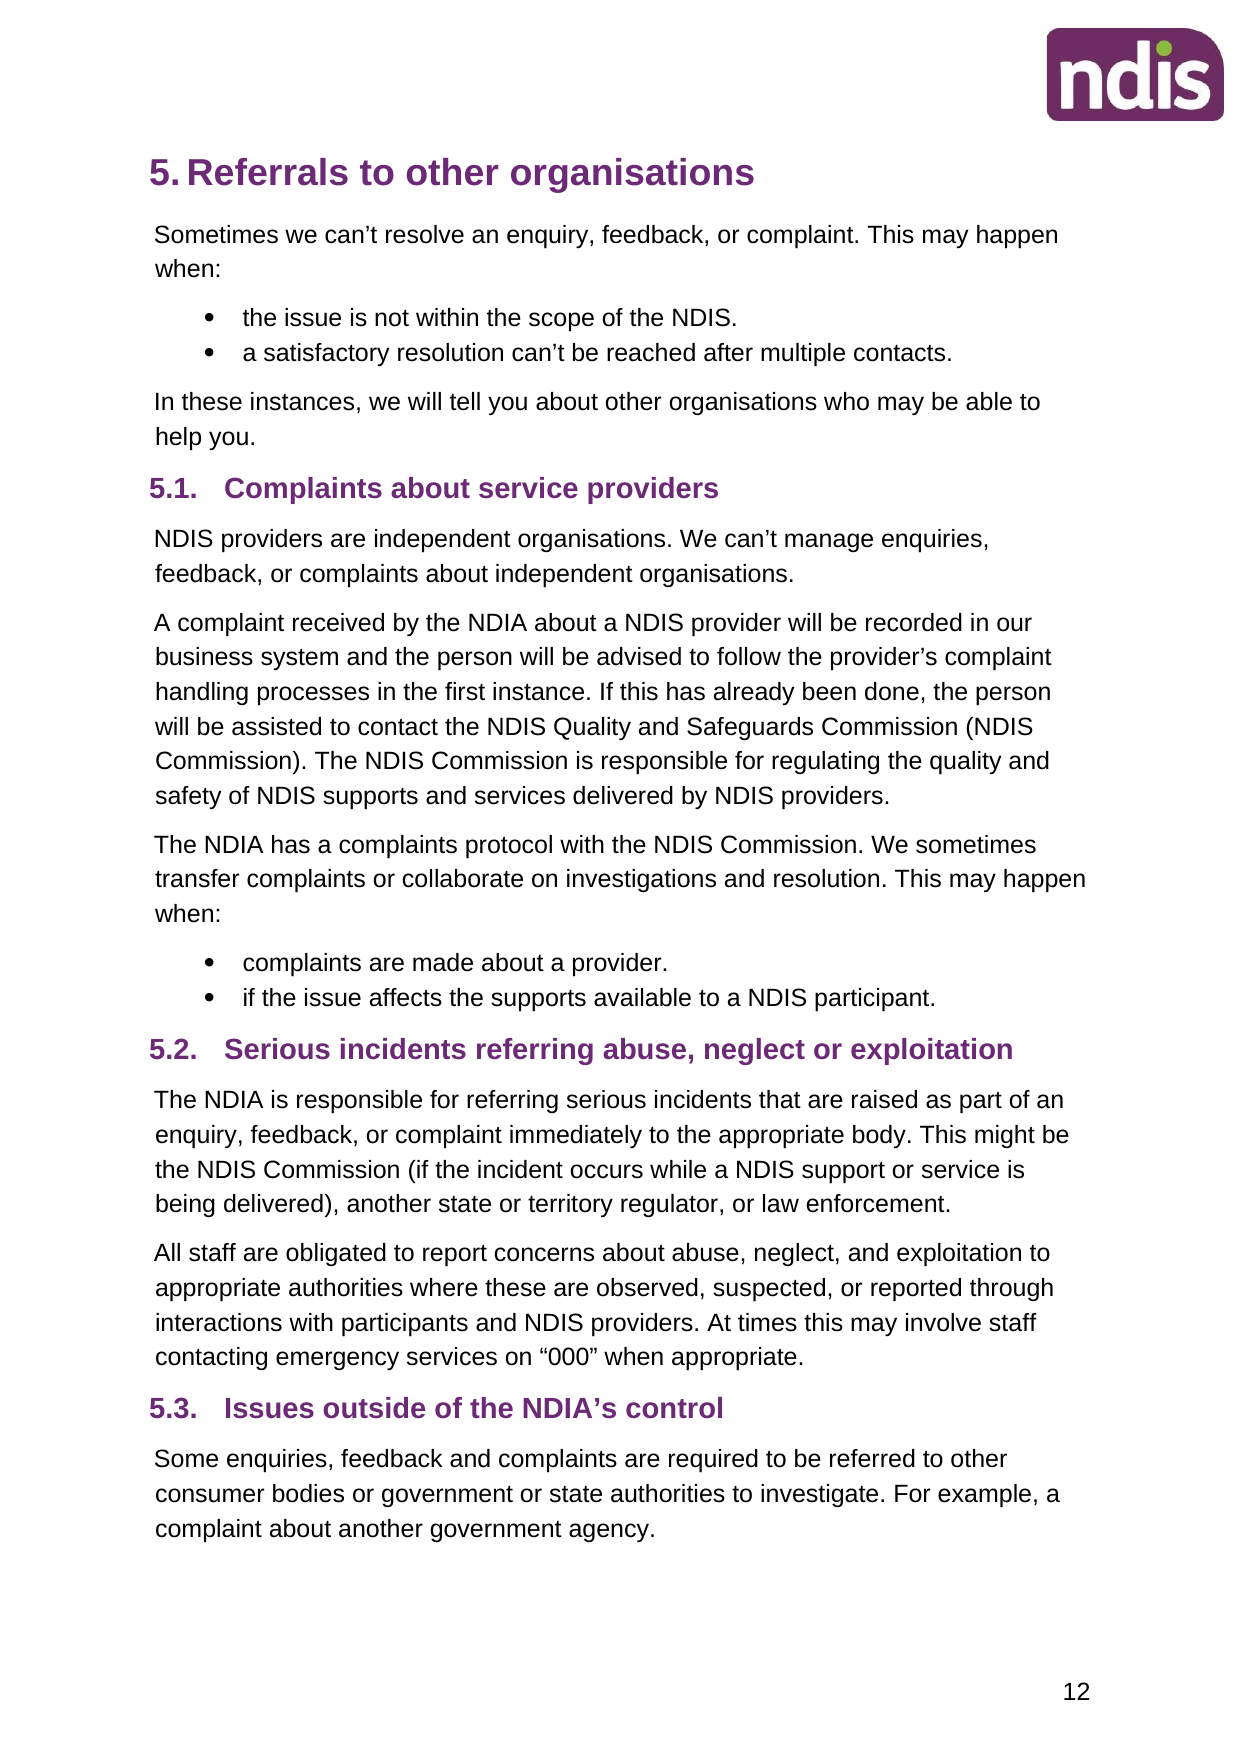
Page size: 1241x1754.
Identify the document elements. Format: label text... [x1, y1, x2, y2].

list a satisfactory resolution can’t be reached after multiple contacts. [205, 338, 1090, 367]
text The NDIA has a complaints protocol with the NDIS Commission. We sometimes transfer complaints or collaborate on investigations and resolution. This may happen when: [154, 830, 1090, 928]
text All staff are obligated to report concerns about abuse, neglect, and exploitation to appropriate authorities where these are observed, suspected, or reported through interactions with participants and NDIS providers. At times this may involve staff contacting emergency services on “000” when appropriate. [154, 1238, 1090, 1371]
subtitle Issues outside of the NDIA’s control [149, 1391, 1090, 1424]
subtitle Serious incidents referring abuse, neglect or exploitation [149, 1032, 1090, 1066]
subtitle Complaints about service providers [149, 471, 1090, 504]
subtitle Referrals to other organisations [149, 150, 1090, 193]
text A complaint received by the NDIA about a NDIS provider will be recorded in our business system and the person will be advised to follow the provider’s complaint handling processes in the first instance. If this has already been done, the person will be assisted to contact the NDIS Quality and Safeguards Commission (NDIS Commission). The NDIS Commission is responsible for regulating the quality and safety of NDIS supports and services delivered by NDIS providers. [154, 607, 1090, 810]
list complaints are made about a provider. [205, 948, 1090, 977]
list the issue is not within the scope of the NDIS. [205, 303, 1090, 332]
text NDIS providers are independent organisations. We can’t manage enquiries, feedback, or complaints about independent organisations. [154, 524, 1090, 587]
text Sometimes we can’t resolve an enquiry, feedback, or complaint. This may happen when: [154, 220, 1090, 283]
text In these instances, we will tell you about other organisations who may be able to help you. [154, 387, 1090, 451]
list if the issue affects the supports available to a NDIS participant. [205, 983, 1090, 1012]
picture [1046, 28, 1224, 121]
text The NDIA is responsible for referring serious incidents that are raised as part of an enquiry, feedback, or complaint immediately to the appropriate body. This might be the NDIS Commission (if the incident occurs while a NDIS support or service is being delivered), another state or territory regulator, or law enforcement. [154, 1085, 1090, 1218]
text Some enquiries, feedback and complaints are required to be referred to other consumer bodies or government or state authorities to investigate. For example, a complaint about another government agency. [154, 1444, 1090, 1542]
